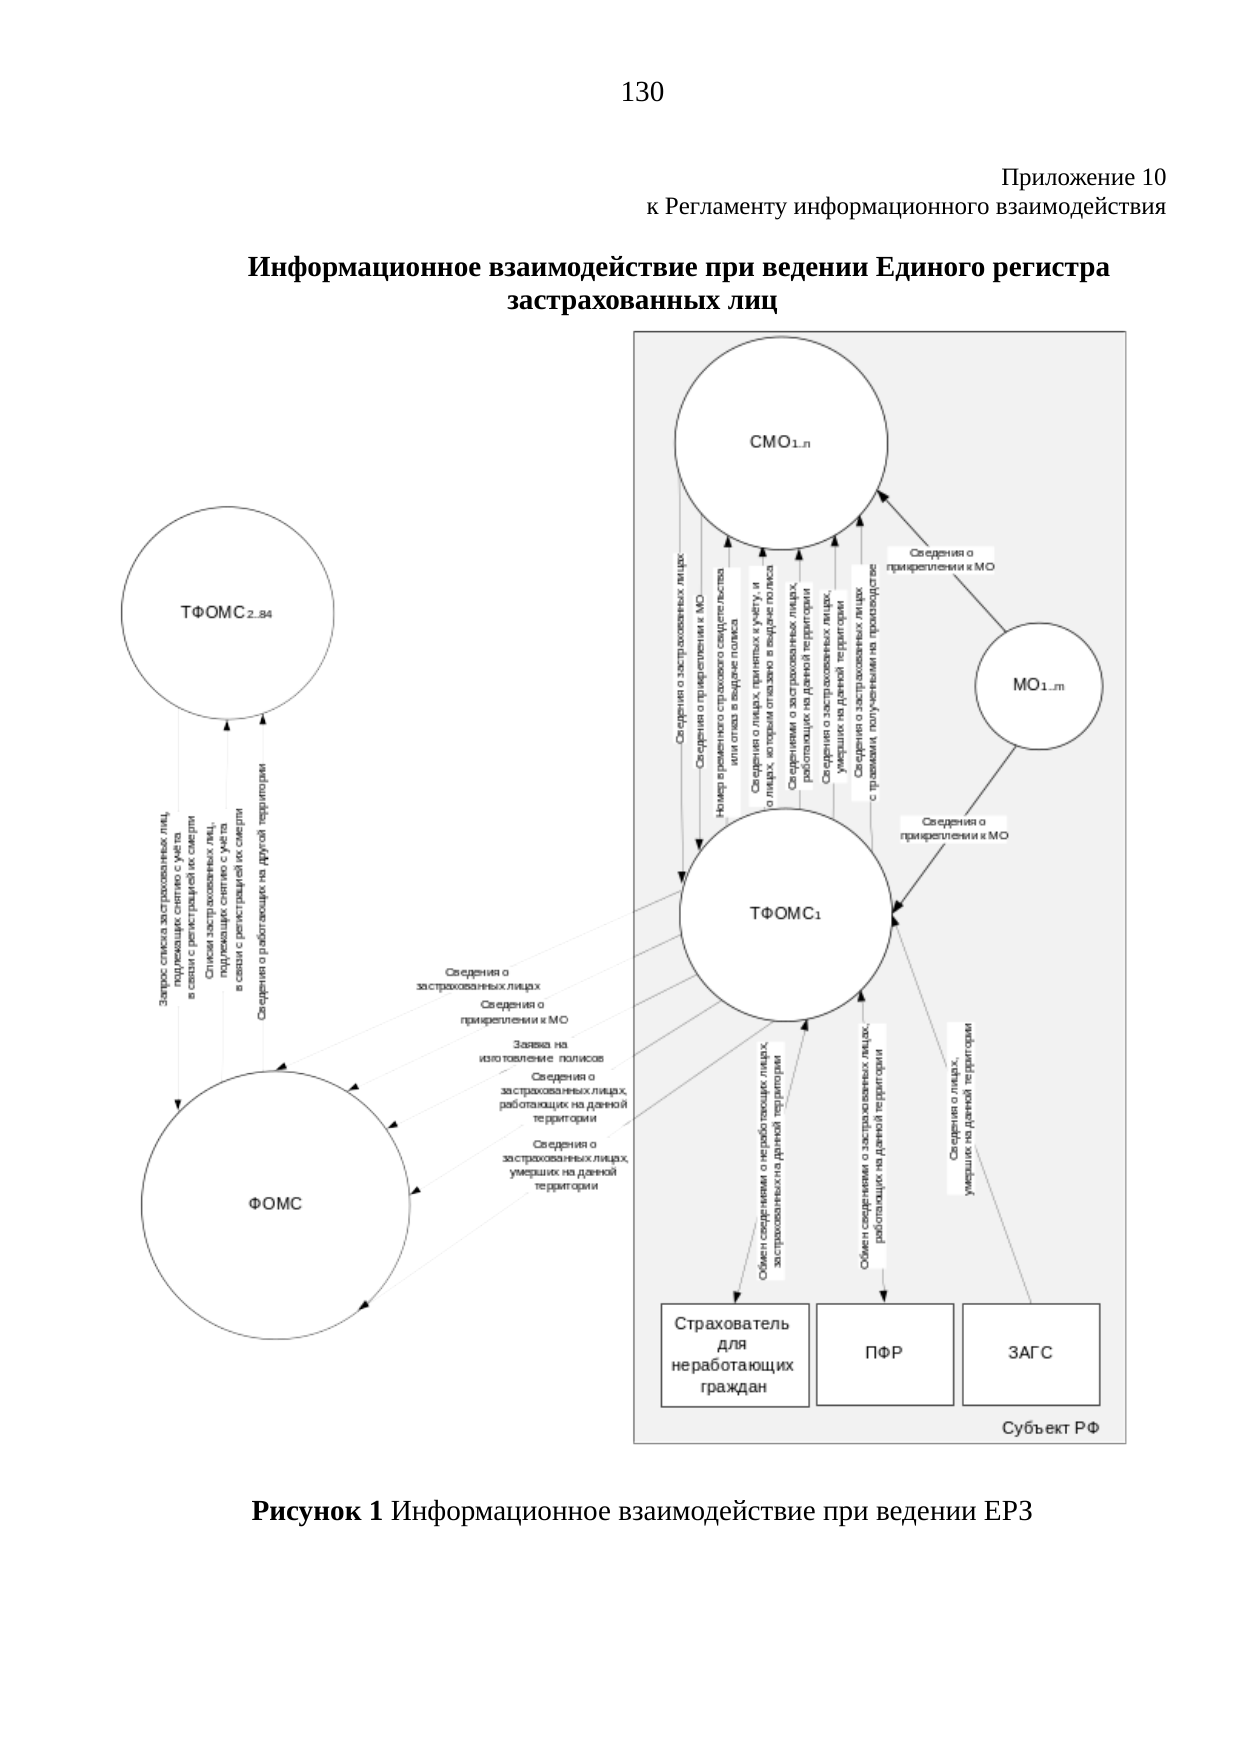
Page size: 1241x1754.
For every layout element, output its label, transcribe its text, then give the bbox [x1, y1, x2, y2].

subtitle Информационное взаимодействие при ведении Единого регистра застрахованных лиц [118, 249, 1166, 316]
text к Регламенту информационного взаимодействия [118, 191, 1166, 220]
list Приложение 10 [118, 162, 1166, 191]
text Информационное взаимодействие при ведении ЕРЗ [118, 1493, 1166, 1527]
